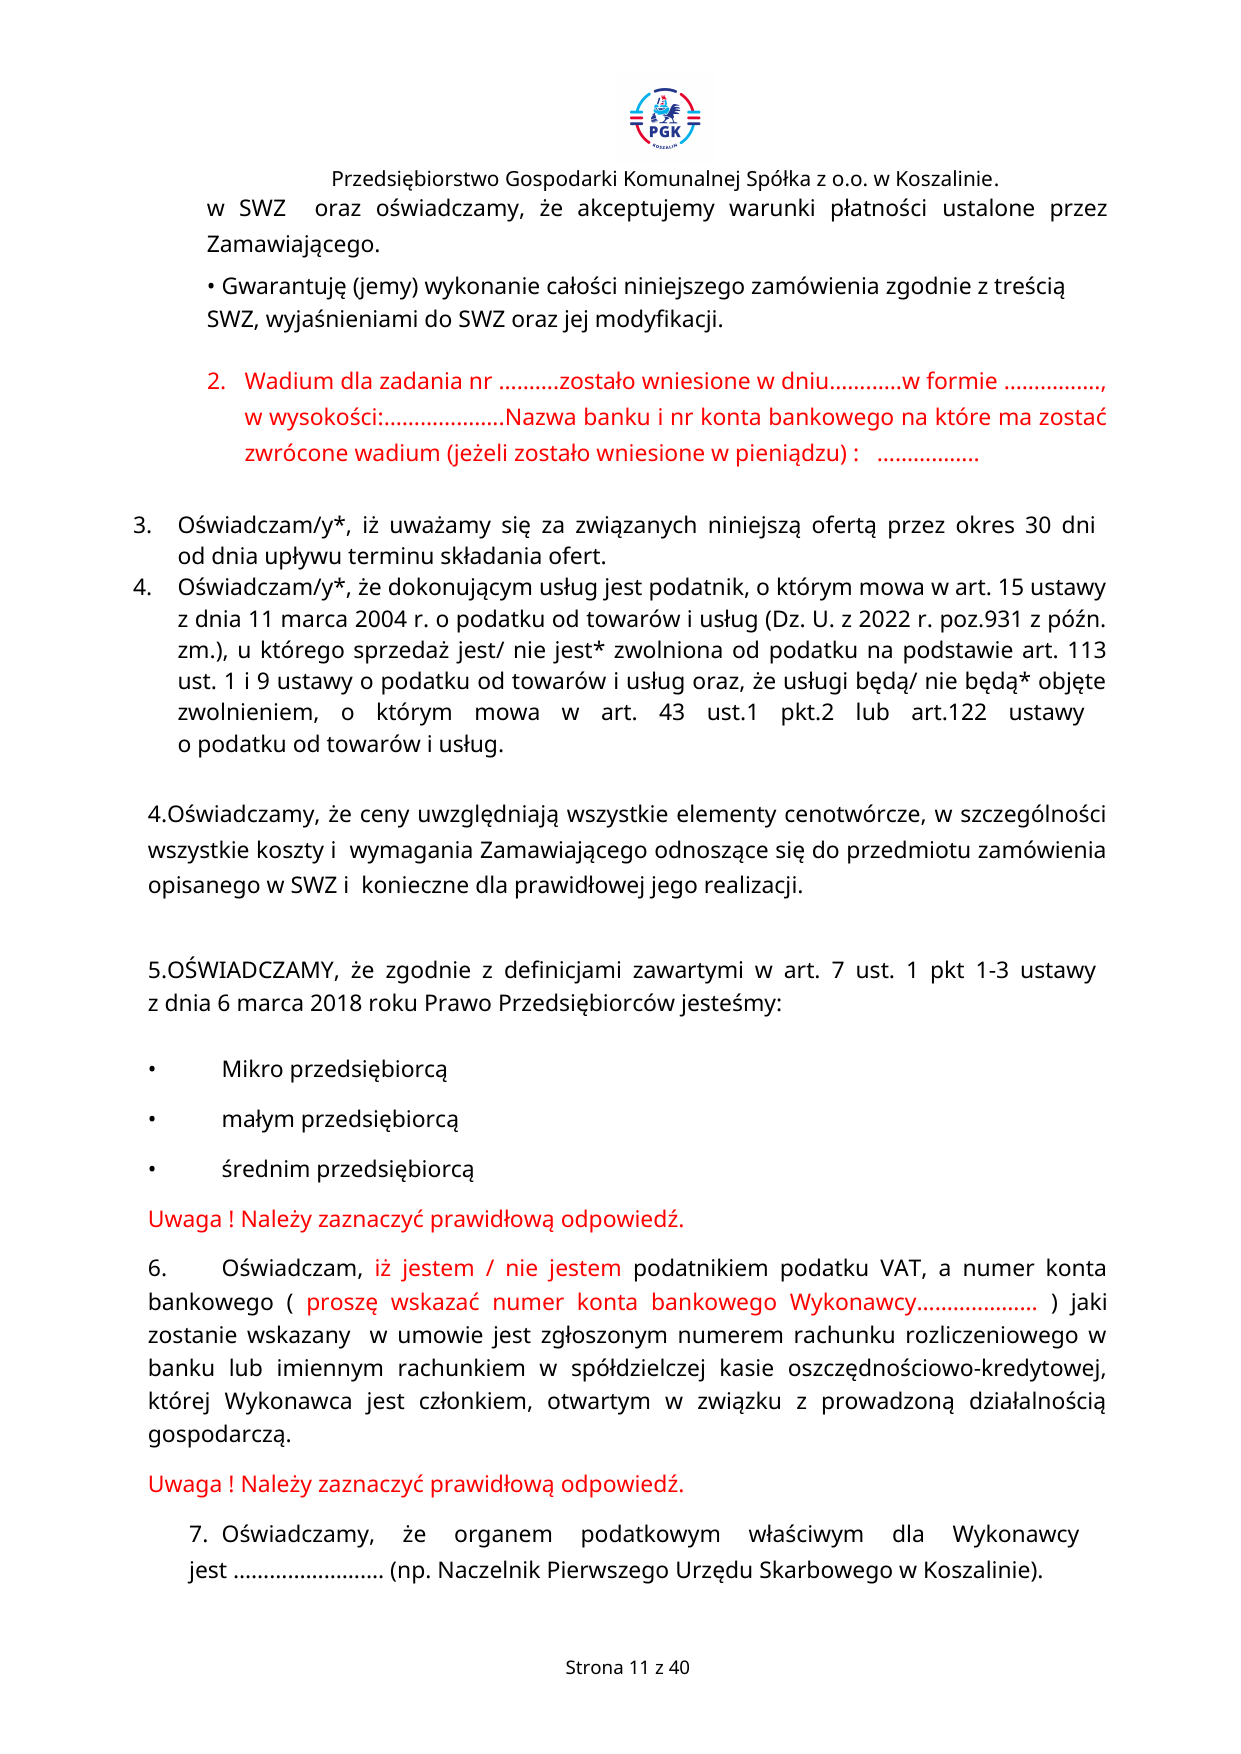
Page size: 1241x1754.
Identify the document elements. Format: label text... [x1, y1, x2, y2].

text • Gwarantuję (jemy) wykonanie całości niniejszego zamówienia zgodnie z treścią SWZ, wyjaśnieniami do SWZ oraz jej modyfikacji. [207, 270, 1107, 335]
text • małym przedsiębiorcą [148, 1103, 1107, 1134]
text Uwaga ! Należy zaznaczyć prawidłową odpowiedź. [148, 1468, 1107, 1499]
text • Mikro przedsiębiorcą [148, 1053, 1107, 1084]
text 5.OŚWIADCZAMY, że zgodnie z definicjami zawartymi w art. 7 ust. 1 pkt 1-3 ustawy z dnia 6 marca 2018 roku Prawo Przedsiębiorców jesteśmy: [148, 954, 1107, 1018]
text 6. Oświadczam, iż jestem / nie jestem podatnikiem podatku VAT, a numer konta bankowego ( proszę wskazać numer konta bankowego Wykonawcy………..……… ) jaki zostanie wskazany w umowie jest zgłoszonym numerem rachunku rozliczeniowego w banku lub imiennym rachunkiem w spółdzielczej kasie oszczędnościowo-kredytowej, której Wykonawca jest członkiem, otwartym w związku z prowadzoną działalnością gospodarczą. [148, 1252, 1107, 1449]
list Oświadczam/y*, iż uważamy się za związanych niniejszą ofertą przez okres 30 dni od dnia upływu terminu składania ofert. [133, 509, 1107, 571]
list Wadium dla zadania nr ……….zostało wniesione w dniu…….…..w formie ……………., w wysokości:…………….….Nazwa banku i nr konta bankowego na które ma zostać zwrócone wadium (jeżeli zostało wniesione w pieniądzu) : …………….. [207, 365, 1107, 468]
text • średnim przedsiębiorcą [148, 1153, 1107, 1184]
list Oświadczam/y*, że dokonującym usług jest podatnik, o którym mowa w art. 15 ustawy z dnia 11 marca 2004 r. o podatku od towarów i usług (Dz. U. z 2022 r. poz.931 z późn. zm.), u którego sprzedaż jest/ nie jest* zwolniona od podatku na podstawie art. 113 ust. 1 i 9 ustawy o podatku od towarów i usług oraz, że usługi będą/ nie będą* objęte zwolnieniem, o którym mowa w art. 43 ust.1 pkt.2 lub art.122 ustawy o podatku od towarów i usług. [133, 571, 1107, 759]
picture [615, 73, 715, 164]
text Uwaga ! Należy zaznaczyć prawidłową odpowiedź. [148, 1203, 1107, 1234]
text 4.Oświadczamy, że ceny uwzględniają wszystkie elementy cenotwórcze, w szczególności wszystkie koszty i wymagania Zamawiającego odnoszące się do przedmiotu zamówienia opisanego w SWZ i konieczne dla prawidłowej jego realizacji. [148, 798, 1107, 901]
text 7. Oświadczamy, że organem podatkowym właściwym dla Wykonawcy jest ……………………. (np. Naczelnik Pierwszego Urzędu Skarbowego w Koszalinie). [189, 1518, 1107, 1585]
